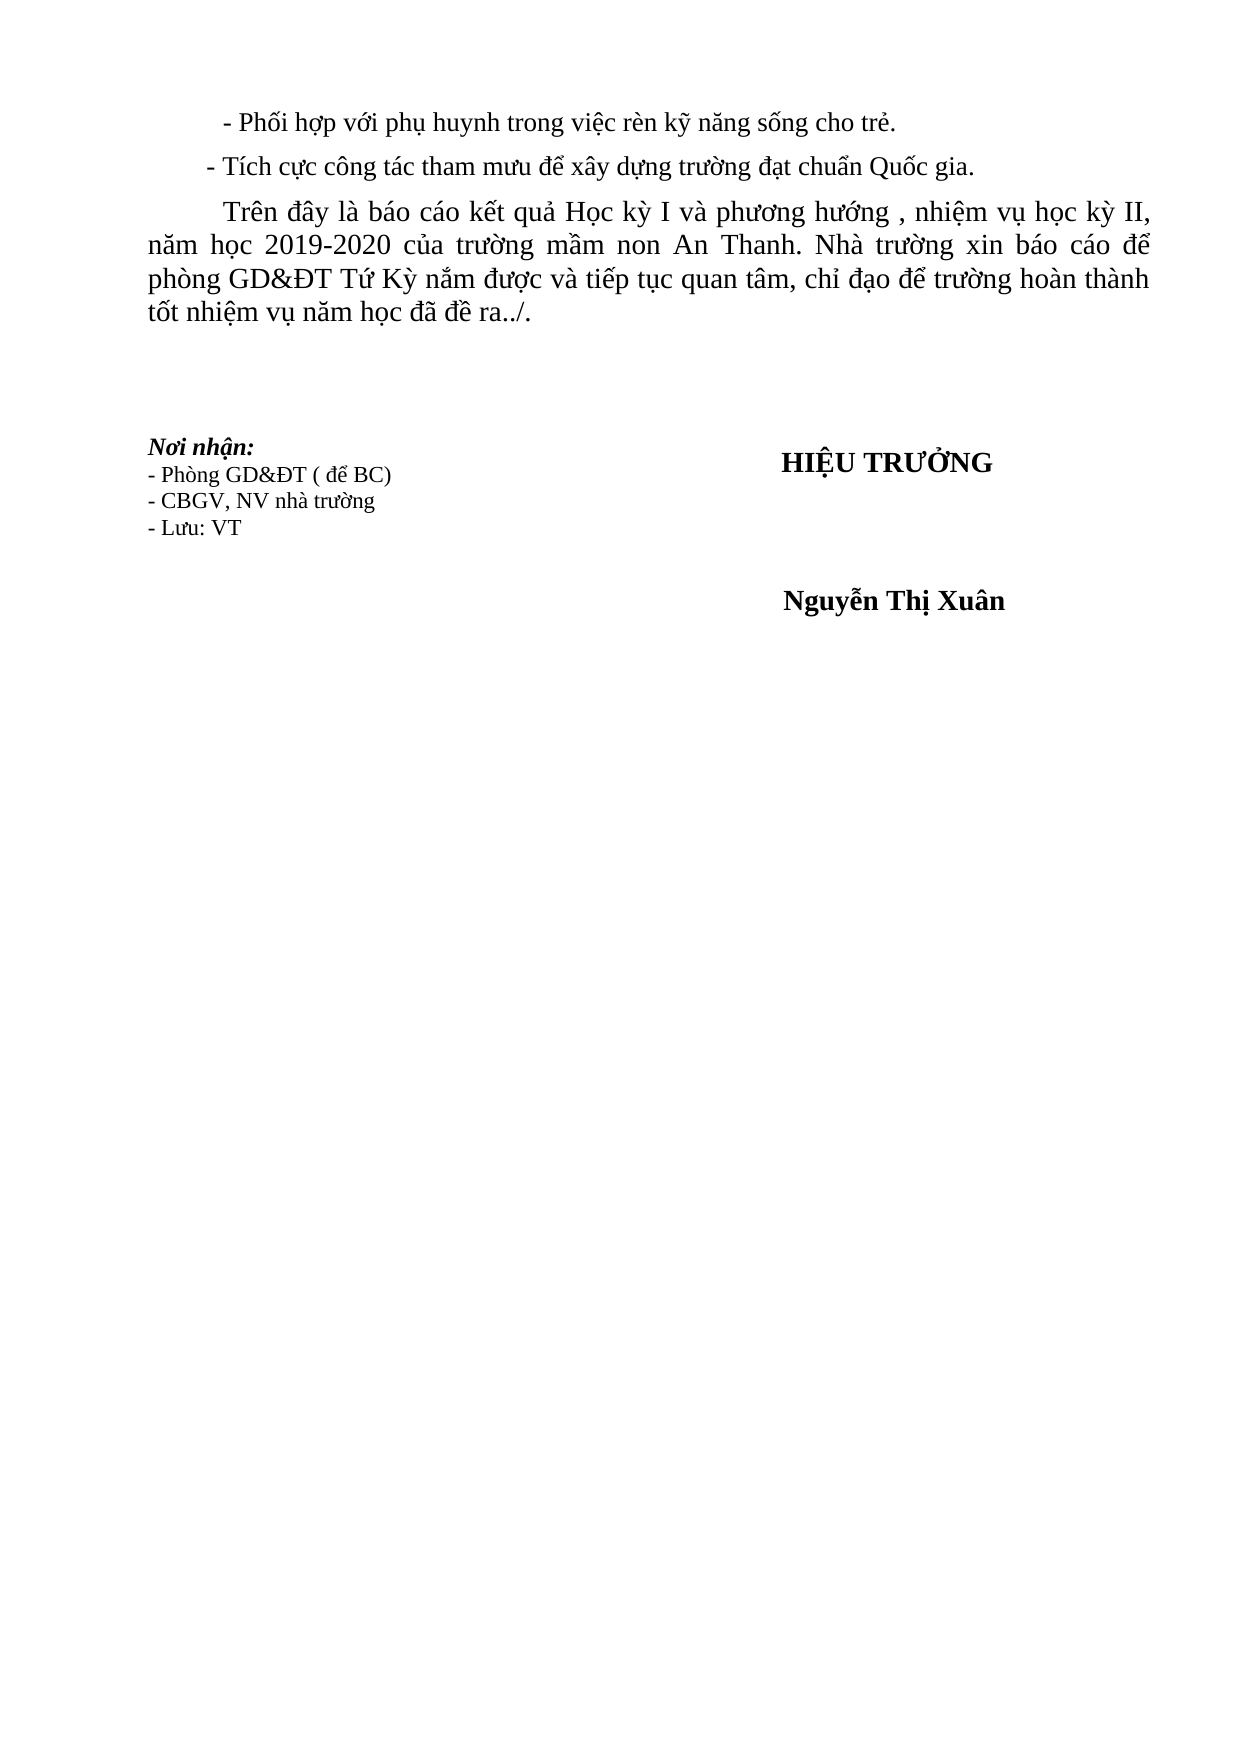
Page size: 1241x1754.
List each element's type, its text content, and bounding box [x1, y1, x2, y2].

table_header Nơi nhận: - Phòng GD&ĐT ( để BC) - CBGV, NV nhà trường - Lưu: VT [133, 433, 650, 629]
table_header HIỆU TRƯỞNG Nguyễn Thị Xuân [650, 433, 1125, 629]
text - Phối hợp với phụ huynh trong việc rèn kỹ năng sống cho trẻ. [148, 106, 1152, 137]
text Trên đây là báo cáo kết quả Học kỳ I và phương hướng , nhiệm vụ học kỳ II, năm học 2019-2020 của trường mầm non An Thanh. Nhà trường xin báo cáo để phòng GD&ĐT Tứ Kỳ nắm được và tiếp tục quan tâm, chỉ đạo để trường hoàn thành tốt nhiệm vụ năm học đã đề ra../. [148, 194, 1152, 328]
text - Tích cực công tác tham mưu để xây dựng trường đạt chuẩn Quốc gia. [148, 150, 1152, 181]
